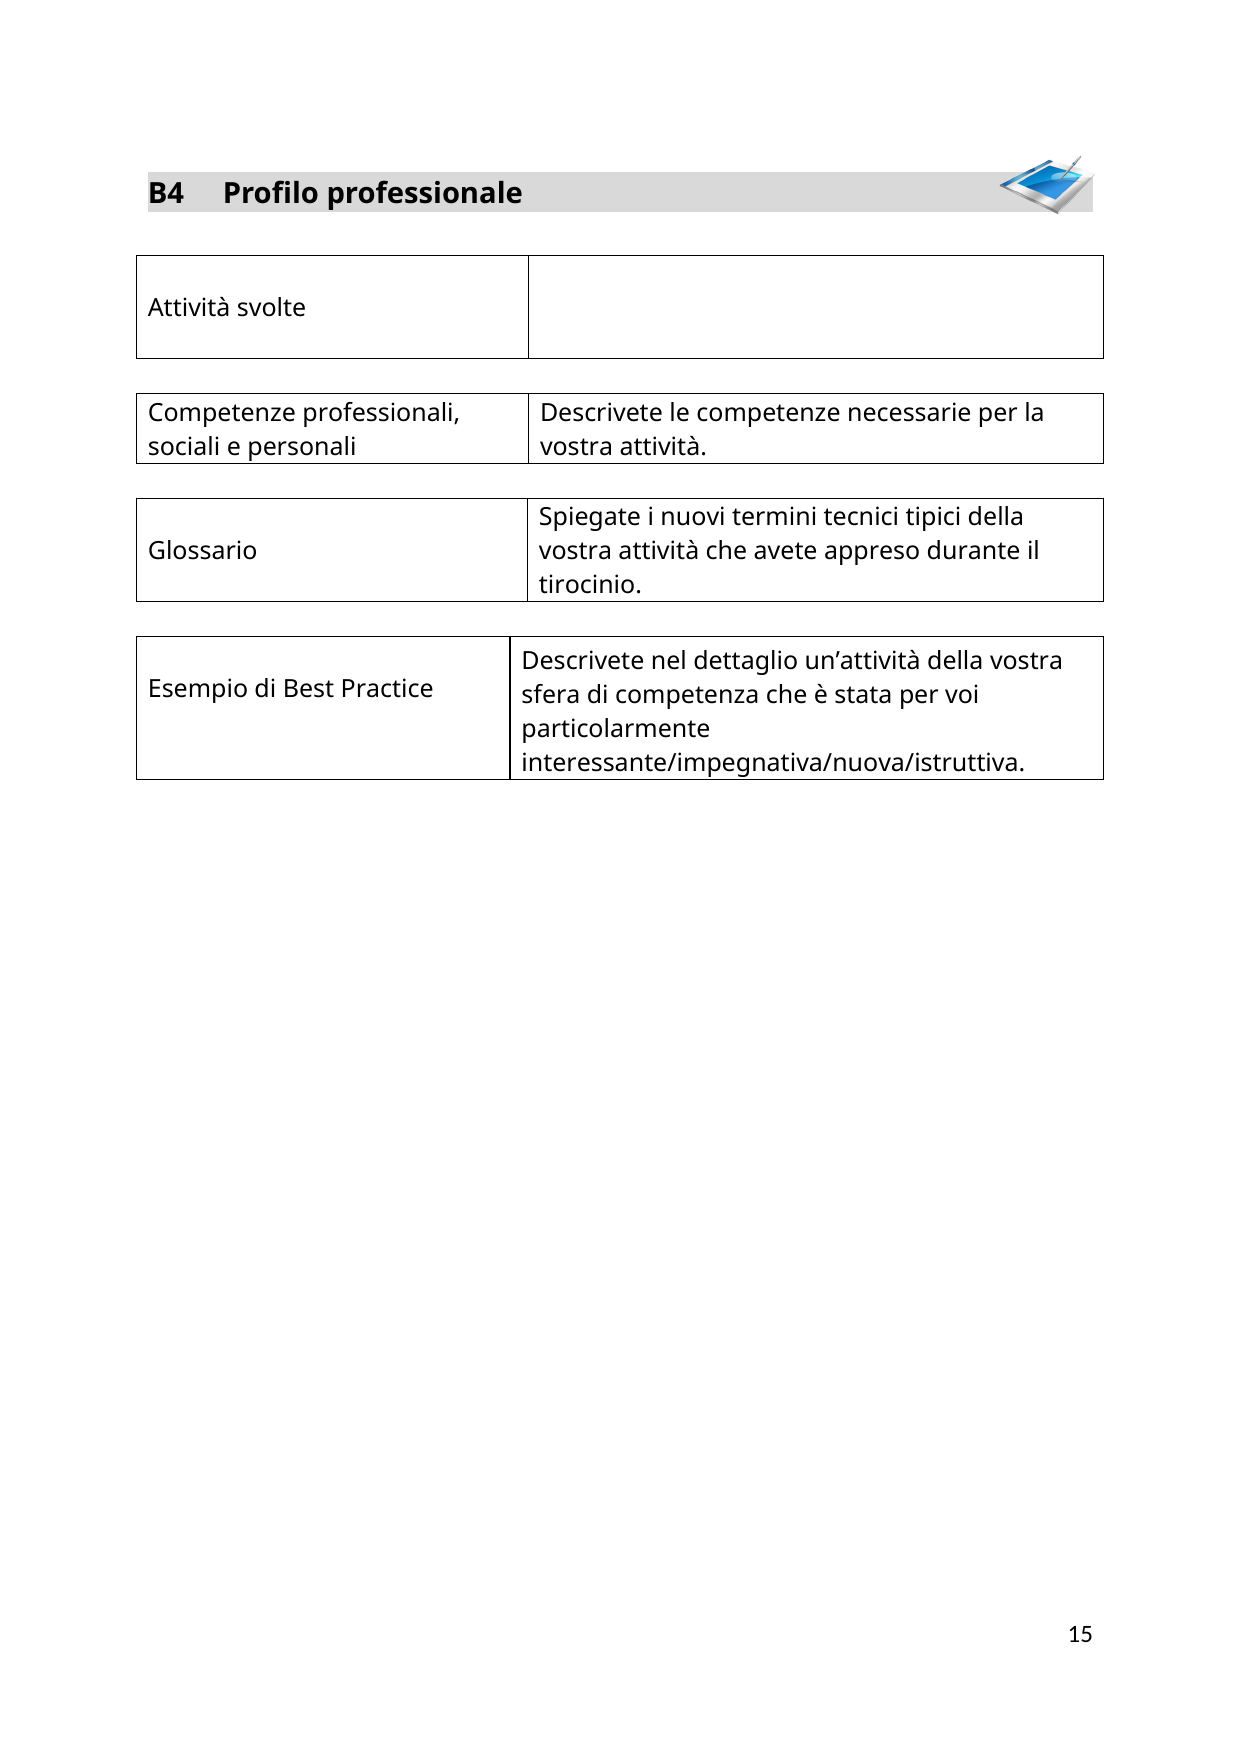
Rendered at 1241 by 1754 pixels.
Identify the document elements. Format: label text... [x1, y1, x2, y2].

picture [999, 129, 1097, 227]
table_header Descrivete le competenze necessarie per la vostra attività. [529, 394, 1103, 462]
subtitle B4 Profilo professionale [148, 172, 999, 212]
table_header Competenze professionali, sociali e personali [137, 394, 528, 462]
table_header [529, 256, 1103, 358]
table_header Esempio di Best Practice [137, 637, 509, 779]
table_header Spiegate i nuovi termini tecnici tipici della vostra attività che avete appreso durante il tirocinio. [528, 499, 1103, 601]
table_header Glossario [137, 499, 527, 601]
table_header Attività svolte [137, 256, 528, 358]
table_header Descrivete nel dettaglio un’attività della vostra sfera di competenza che è stata per voi particolarmente interessante/impegnativa/nuova/istruttiva. [511, 637, 1103, 779]
